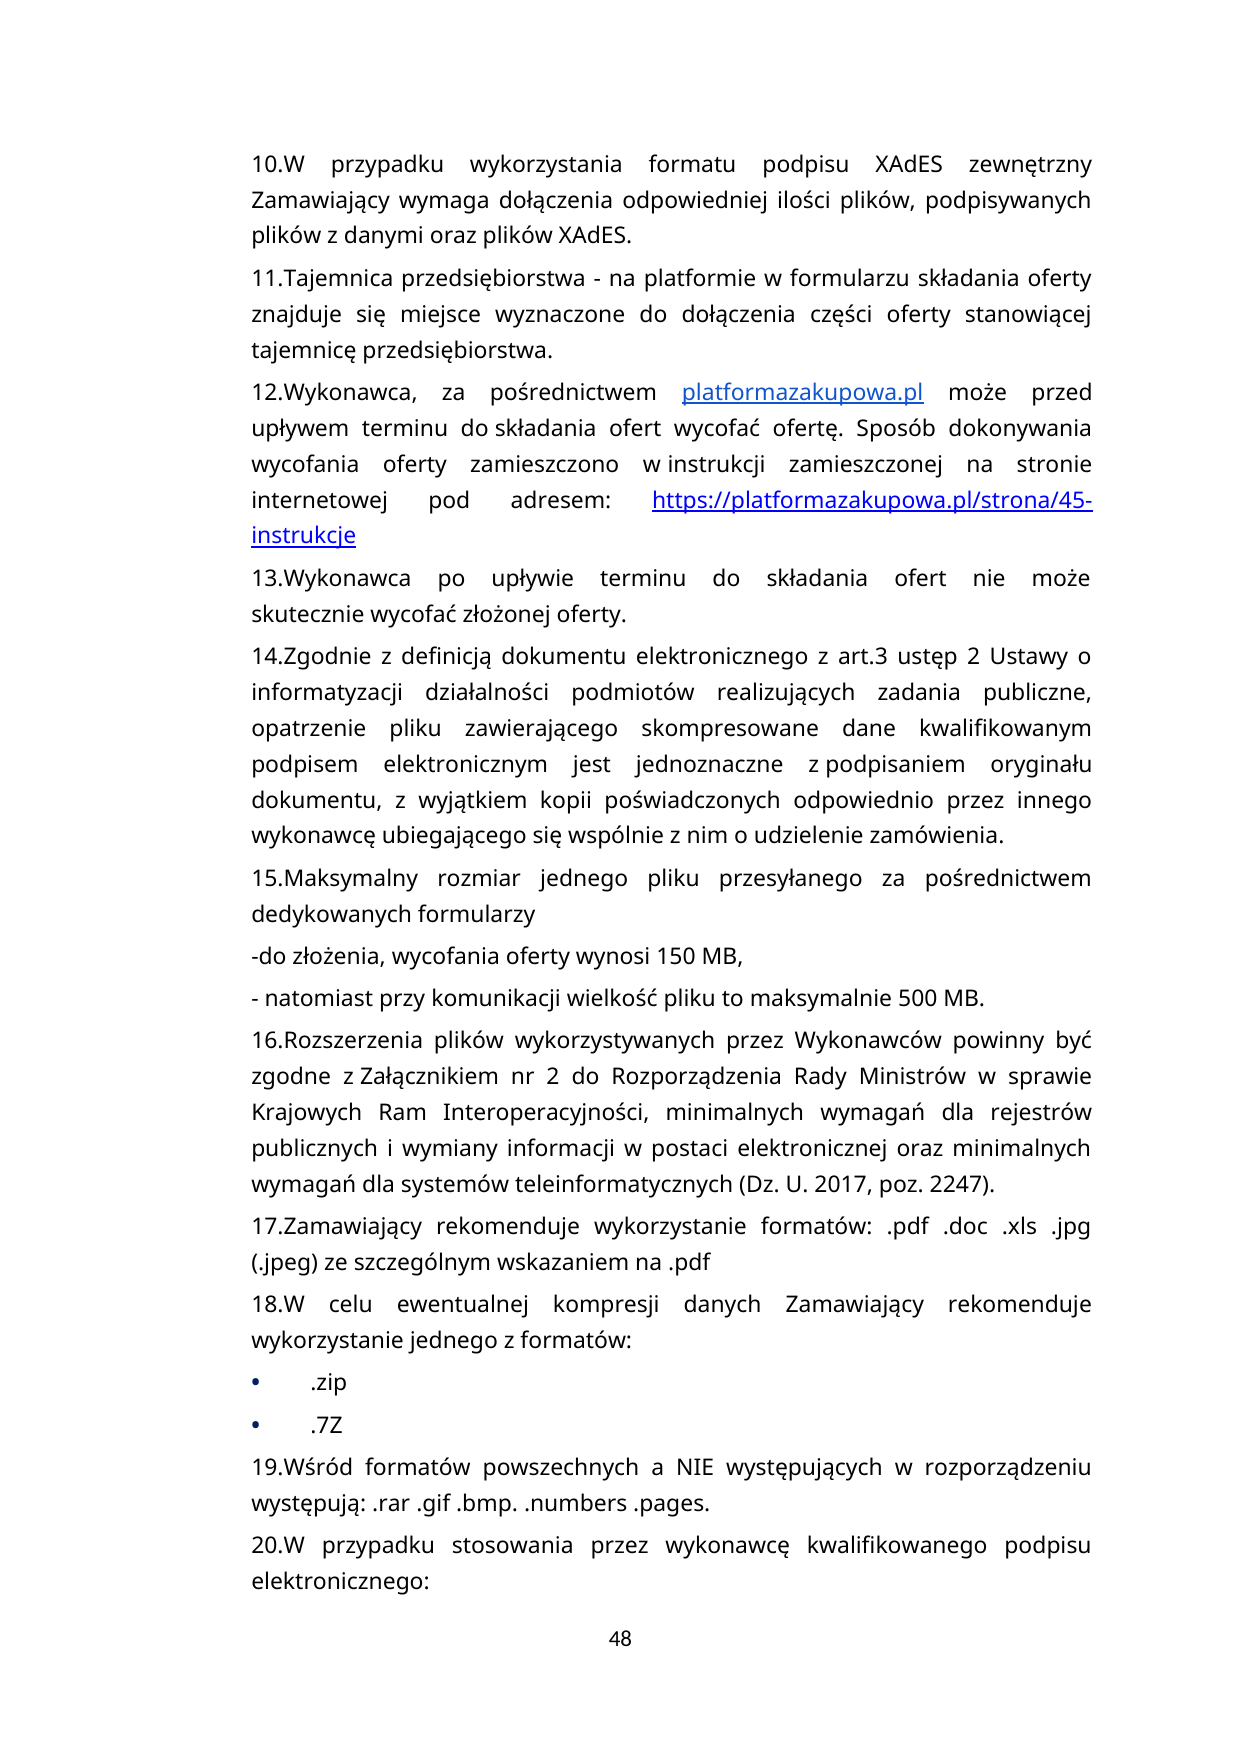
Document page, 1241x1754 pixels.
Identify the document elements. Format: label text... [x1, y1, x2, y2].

text 9.Podpisy kwalifikowane wykorzystywane przez wykonawców do podpisywania wszelkich plików muszą spełniać “Rozporządzenie Parlamentu Europejskiego i Rady w sprawie identyfikacji elektronicznej i usług zaufania w odniesieniu do transakcji elektronicznych na rynku wewnętrznym (eIDAS) (UE) nr 910/2014 - od 1 lipca 2016 roku”. [251, 148, 1093, 323]
list .zip [251, 1552, 1093, 1583]
text 18.W celu ewentualnej kompresji danych Zamawiający rekomenduje wykorzystanie jednego z formatów: [251, 1474, 1093, 1541]
text 11.Tajemnica przedsiębiorstwa - na platformie w formularzu składania oferty znajduje się miejsce wyznaczone do dołączenia części oferty stanowiącej tajemnicę przedsiębiorstwa. [251, 448, 1093, 551]
text 16.Rozszerzenia plików wykorzystywanych przez Wykonawców powinny być zgodne z Załącznikiem nr 2 do Rozporządzenia Rady Ministrów w sprawie Krajowych Ram Interoperacyjności, minimalnych wymagań dla rejestrów publicznych i wymiany informacji w postaci elektronicznej oraz minimalnych wymagań dla systemów teleinformatycznych (Dz. U. 2017, poz. 2247). [251, 1210, 1093, 1385]
text - natomiast przy komunikacji wielkość pliku to maksymalnie 500 MB. [251, 1168, 1093, 1199]
text 14.Zgodnie z definicją dokumentu elektronicznego z art.3 ustęp 2 Ustawy o informatyzacji działalności podmiotów realizujących zadania publiczne, opatrzenie pliku zawierającego skompresowane dane kwalifikowanym podpisem elektronicznym jest jednoznaczne z podpisaniem oryginału dokumentu, z wyjątkiem kopii poświadczonych odpowiednio przez innego wykonawcę ubiegającego się wspólnie z nim o udzielenie zamówienia. [251, 826, 1093, 1037]
text -do złożenia, wycofania oferty wynosi 150 MB, [251, 1126, 1093, 1157]
text 12.Wykonawca, za pośrednictwem platformazakupowa.pl może przed upływem terminu do składania ofert wycofać ofertę. Sposób dokonywania wycofania oferty zamieszczono w instrukcji zamieszczonej na stronie internetowej pod adresem: https://platformazakupowa.pl/strona/45-instrukcje [251, 562, 1093, 737]
text 13.Wykonawca po upływie terminu do składania ofert nie może skutecznie wycofać złożonej oferty. [251, 748, 1093, 815]
text 10.W przypadku wykorzystania formatu podpisu XAdES zewnętrzny Zamawiający wymaga dołączenia odpowiedniej ilości plików, podpisywanych plików z danymi oraz plików XAdES. [251, 333, 1093, 437]
text 17.Zamawiający rekomenduje wykorzystanie formatów: .pdf .doc .xls .jpg (.jpeg) ze szczególnym wskazaniem na .pdf [251, 1396, 1093, 1463]
text 15.Maksymalny rozmiar jednego pliku przesyłanego za pośrednictwem dedykowanych formularzy [251, 1048, 1093, 1115]
